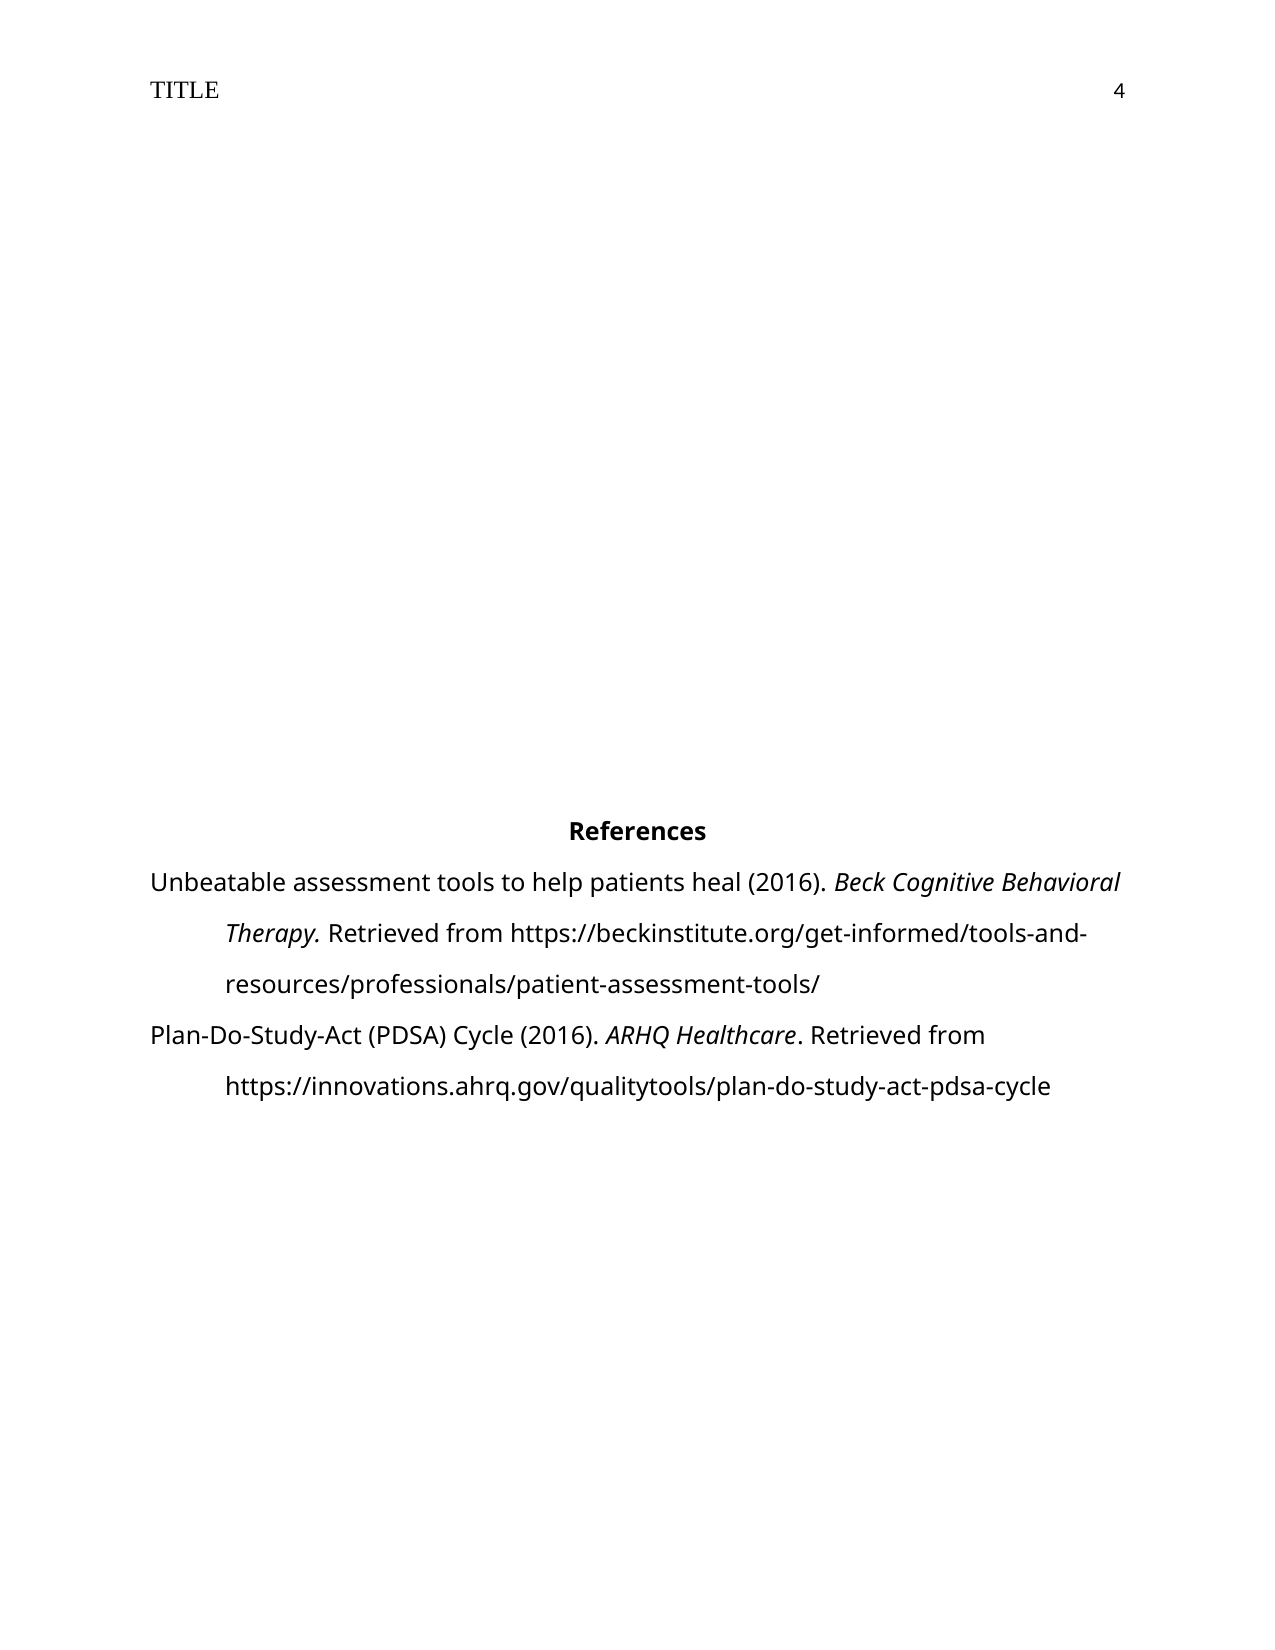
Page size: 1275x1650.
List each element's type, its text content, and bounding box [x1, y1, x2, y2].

text References [150, 813, 1125, 848]
text Plan-Do-Study-Act (PDSA) Cycle (2016). ARHQ Healthcare. Retrieved from https://innovations.ahrq.gov/qualitytools/plan-do-study-act-pdsa-cycle [150, 1018, 1125, 1103]
text Unbeatable assessment tools to help patients heal (2016). Beck Cognitive Behavioral Therapy. Retrieved from https://beckinstitute.org/get-informed/tools-and-resources/professionals/patient-assessment-tools/ [150, 864, 1125, 1001]
